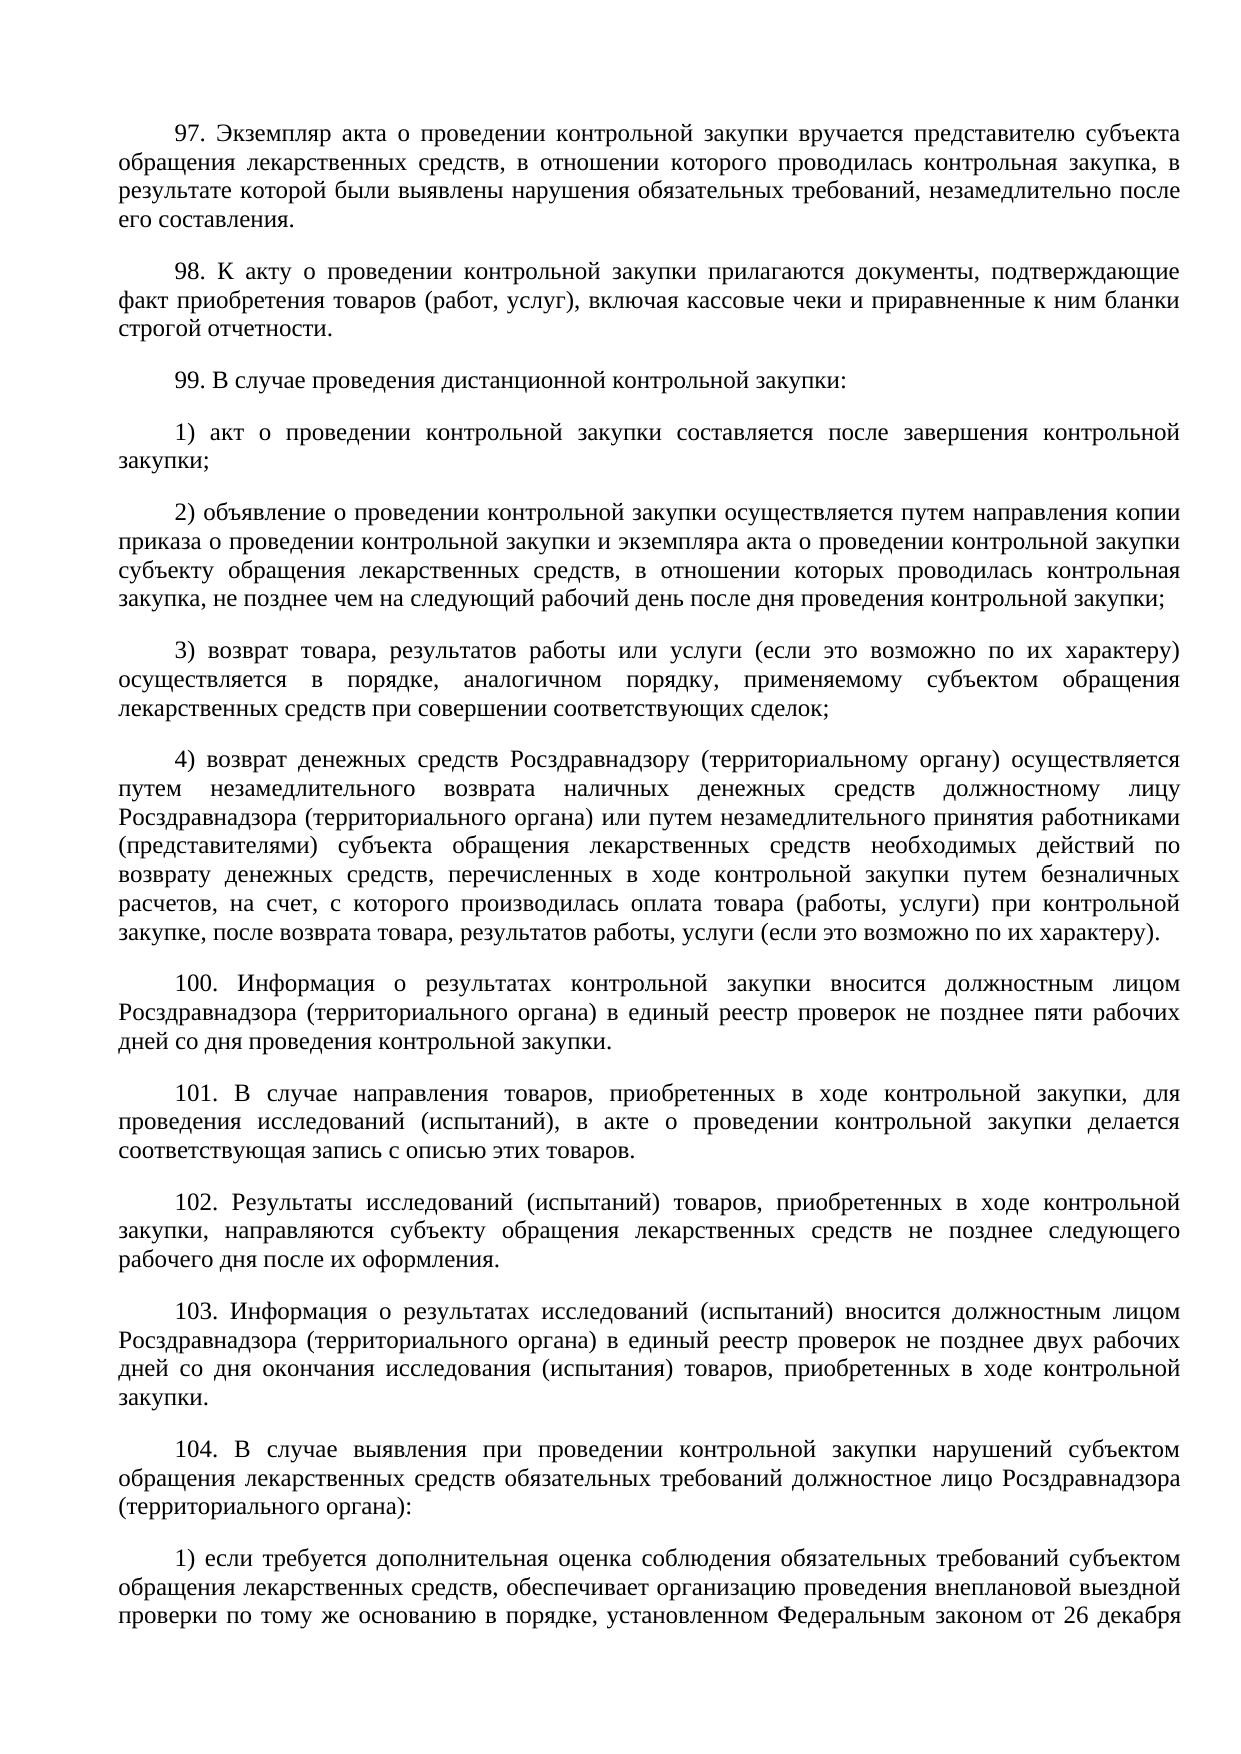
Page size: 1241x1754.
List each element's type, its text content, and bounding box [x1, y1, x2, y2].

text 100. Информация о результатах контрольной закупки вносится должностным лицом Росздравнадзора (территориального органа) в единый реестр проверок не позднее пяти рабочих дней со дня проведения контрольной закупки. [118, 968, 1181, 1055]
text 98. К акту о проведении контрольной закупки прилагаются документы, подтверждающие факт приобретения товаров (работ, услуг), включая кассовые чеки и приравненные к ним бланки строгой отчетности. [118, 256, 1181, 342]
text 102. Результаты исследований (испытаний) товаров, приобретенных в ходе контрольной закупки, направляются субъекту обращения лекарственных средств не позднее следующего рабочего дня после их оформления. [118, 1187, 1181, 1273]
text 104. В случае выявления при проведении контрольной закупки нарушений субъектом обращения лекарственных средств обязательных требований должностное лицо Росздравнадзора (территориального органа): [118, 1434, 1181, 1520]
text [118, 1543, 1181, 1629]
text 97. Экземпляр акта о проведении контрольной закупки вручается представителю субъекта обращения лекарственных средств, в отношении которого проводилась контрольная закупка, в результате которой были выявлены нарушения обязательных требований, незамедлительно после его составления. [118, 118, 1181, 233]
text 3) возврат товара, результатов работы или услуги (если это возможно по их характеру) осуществляется в порядке, аналогичном порядку, применяемому субъектом обращения лекарственных средств при совершении соответствующих сделок; [118, 635, 1181, 721]
text 103. Информация о результатах исследований (испытаний) вносится должностным лицом Росздравнадзора (территориального органа) в единый реестр проверок не позднее двух рабочих дней со дня окончания исследования (испытания) товаров, приобретенных в ходе контрольной закупки. [118, 1296, 1181, 1411]
text 1) акт о проведении контрольной закупки составляется после завершения контрольной закупки; [118, 417, 1181, 474]
text 4) возврат денежных средств Росздравнадзору (территориальному органу) осуществляется путем незамедлительного возврата наличных денежных средств должностному лицу Росздравнадзора (территориального органа) или путем незамедлительного принятия работниками (представителями) субъекта обращения лекарственных средств необходимых действий по возврату денежных средств, перечисленных в ходе контрольной закупки путем безналичных расчетов, на счет, с которого производилась оплата товара (работы, услуги) при контрольной закупке, после возврата товара, результатов работы, услуги (если это возможно по их характеру). [118, 744, 1181, 946]
text 101. В случае направления товаров, приобретенных в ходе контрольной закупки, для проведения исследований (испытаний), в акте о проведении контрольной закупки делается соответствующая запись с описью этих товаров. [118, 1078, 1181, 1164]
text 2) объявление о проведении контрольной закупки осуществляется путем направления копии приказа о проведении контрольной закупки и экземпляра акта о проведении контрольной закупки субъекту обращения лекарственных средств, в отношении которых проводилась контрольная закупка, не позднее чем на следующий рабочий день после дня проведения контрольной закупки; [118, 497, 1181, 612]
text 99. В случае проведения дистанционной контрольной закупки: [118, 365, 1181, 394]
